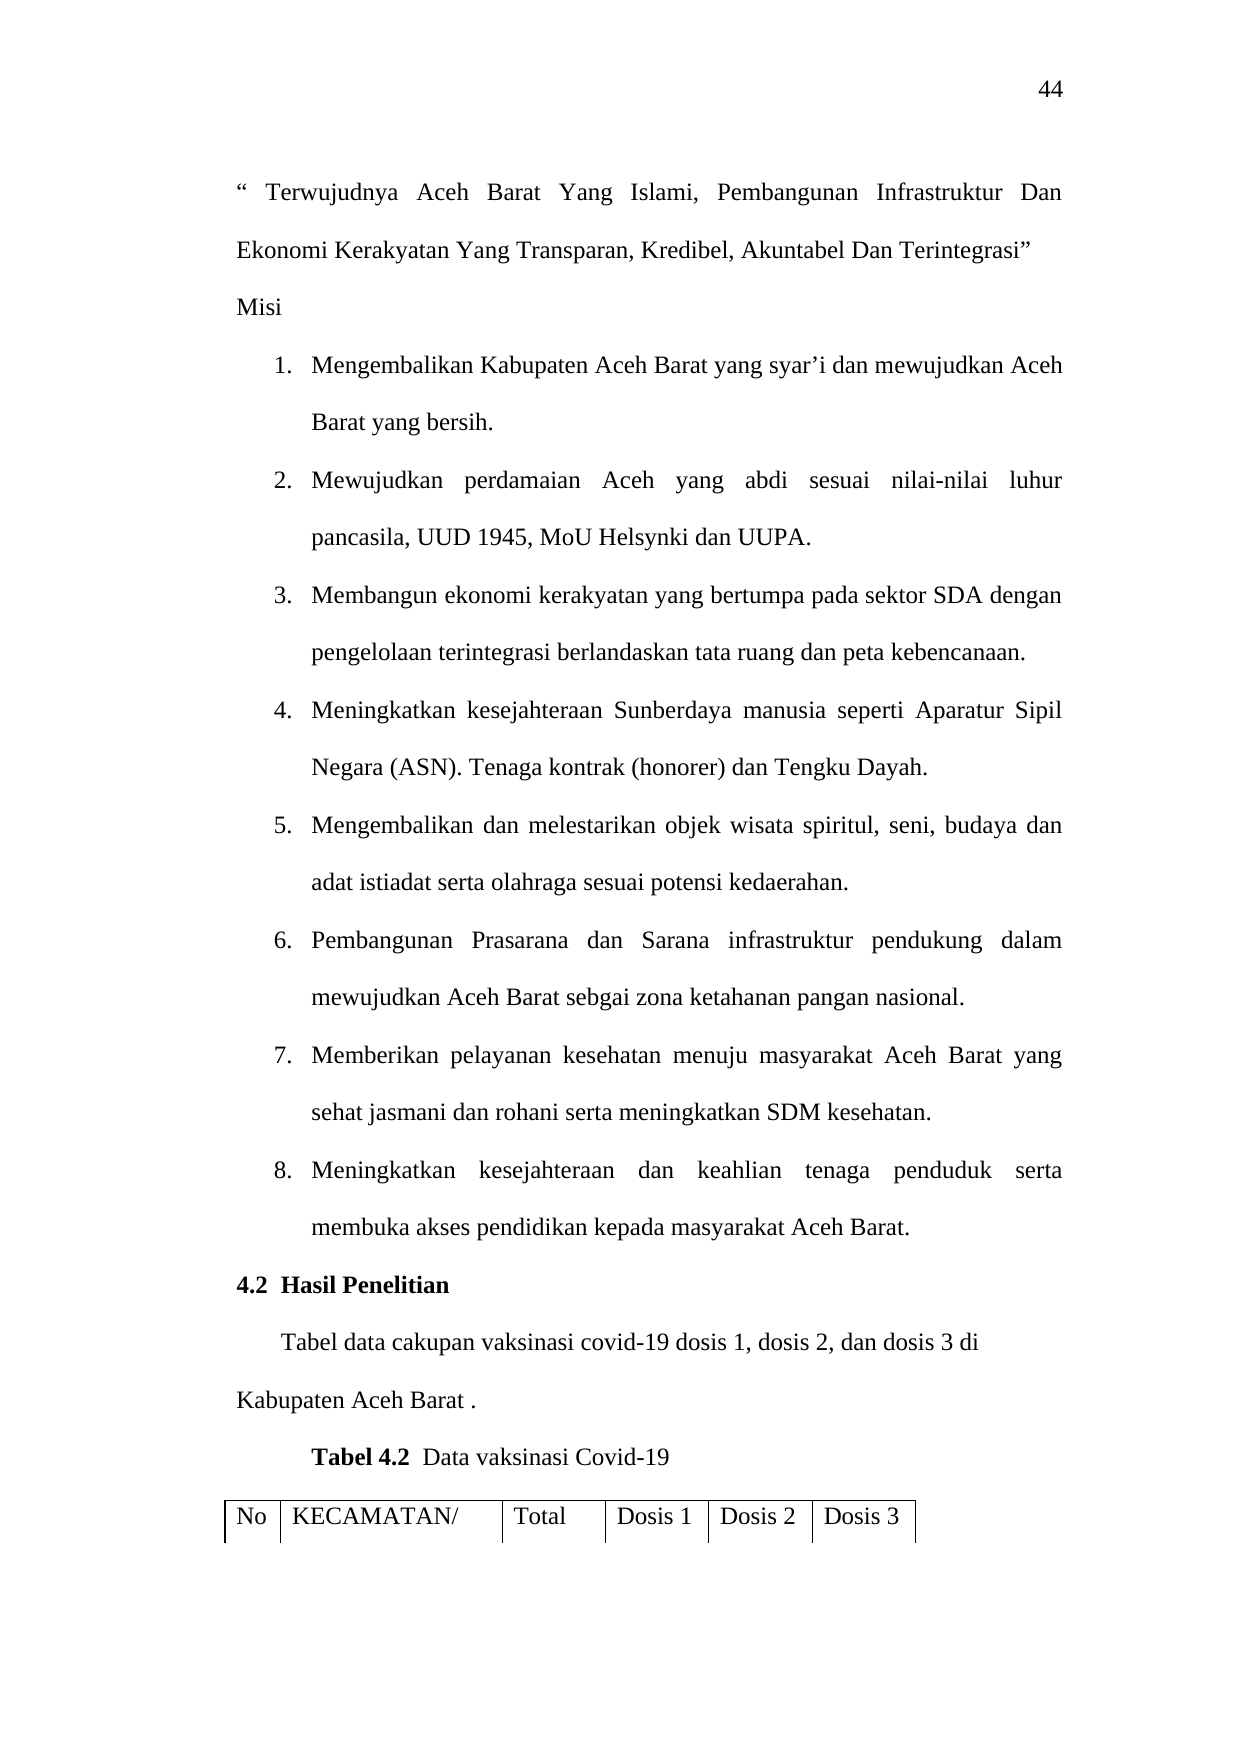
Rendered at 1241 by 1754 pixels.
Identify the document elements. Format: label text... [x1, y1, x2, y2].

list Meningkatkan kesejahteraan Sunberdaya manusia seperti Aparatur Sipil Negara (ASN). Tenaga kontrak (honorer) dan Tengku Dayah. [274, 695, 1063, 781]
list Membangun ekonomi kerakyatan yang bertumpa pada sektor SDA dengan pengelolaan terintegrasi berlandaskan tata ruang dan peta kebencanaan. [274, 580, 1063, 666]
list Tabel data cakupan vaksinasi covid-19 dosis 1, dosis 2, dan dosis 3 di Kabupaten Aceh Barat . [236, 1327, 1063, 1413]
text Tabel 4.2 Data vaksinasi Covid-19 [311, 1442, 1063, 1471]
list Mengembalikan dan melestarikan objek wisata spiritul, seni, budaya dan adat istiadat serta olahraga sesuai potensi kedaerahan. [274, 810, 1063, 896]
table_header KECAMATAN/ [281, 1501, 502, 1543]
table_header Total [503, 1501, 605, 1543]
list Mewujudkan perdamaian Aceh yang abdi sesuai nilai-nilai luhur pancasila, UUD 1945, MoU Helsynki dan UUPA. [274, 465, 1063, 551]
list Pembangunan Prasarana dan Sarana infrastruktur pendukung dalam mewujudkan Aceh Barat sebgai zona ketahanan pangan nasional. [274, 925, 1063, 1011]
table_header Dosis 1 [606, 1501, 708, 1543]
text Misi [236, 292, 1063, 321]
list Memberikan pelayanan kesehatan menuju masyarakat Aceh Barat yang sehat jasmani dan rohani serta meningkatkan SDM kesehatan. [274, 1040, 1063, 1126]
text “ Terwujudnya Aceh Barat Yang Islami, Pembangunan Infrastruktur Dan Ekonomi Kerakyatan Yang Transparan, Kredibel, Akuntabel Dan Terintegrasi” [236, 177, 1063, 263]
table_header Dosis 3 [813, 1501, 915, 1543]
table_header Dosis 2 [709, 1501, 812, 1543]
list Meningkatkan kesejahteraan dan keahlian tenaga penduduk serta membuka akses pendidikan kepada masyarakat Aceh Barat. [274, 1155, 1063, 1241]
table_header No [226, 1501, 280, 1543]
list Mengembalikan Kabupaten Aceh Barat yang syar’i dan mewujudkan Aceh Barat yang bersih. [274, 350, 1063, 436]
list Hasil Penelitian [236, 1270, 1063, 1298]
